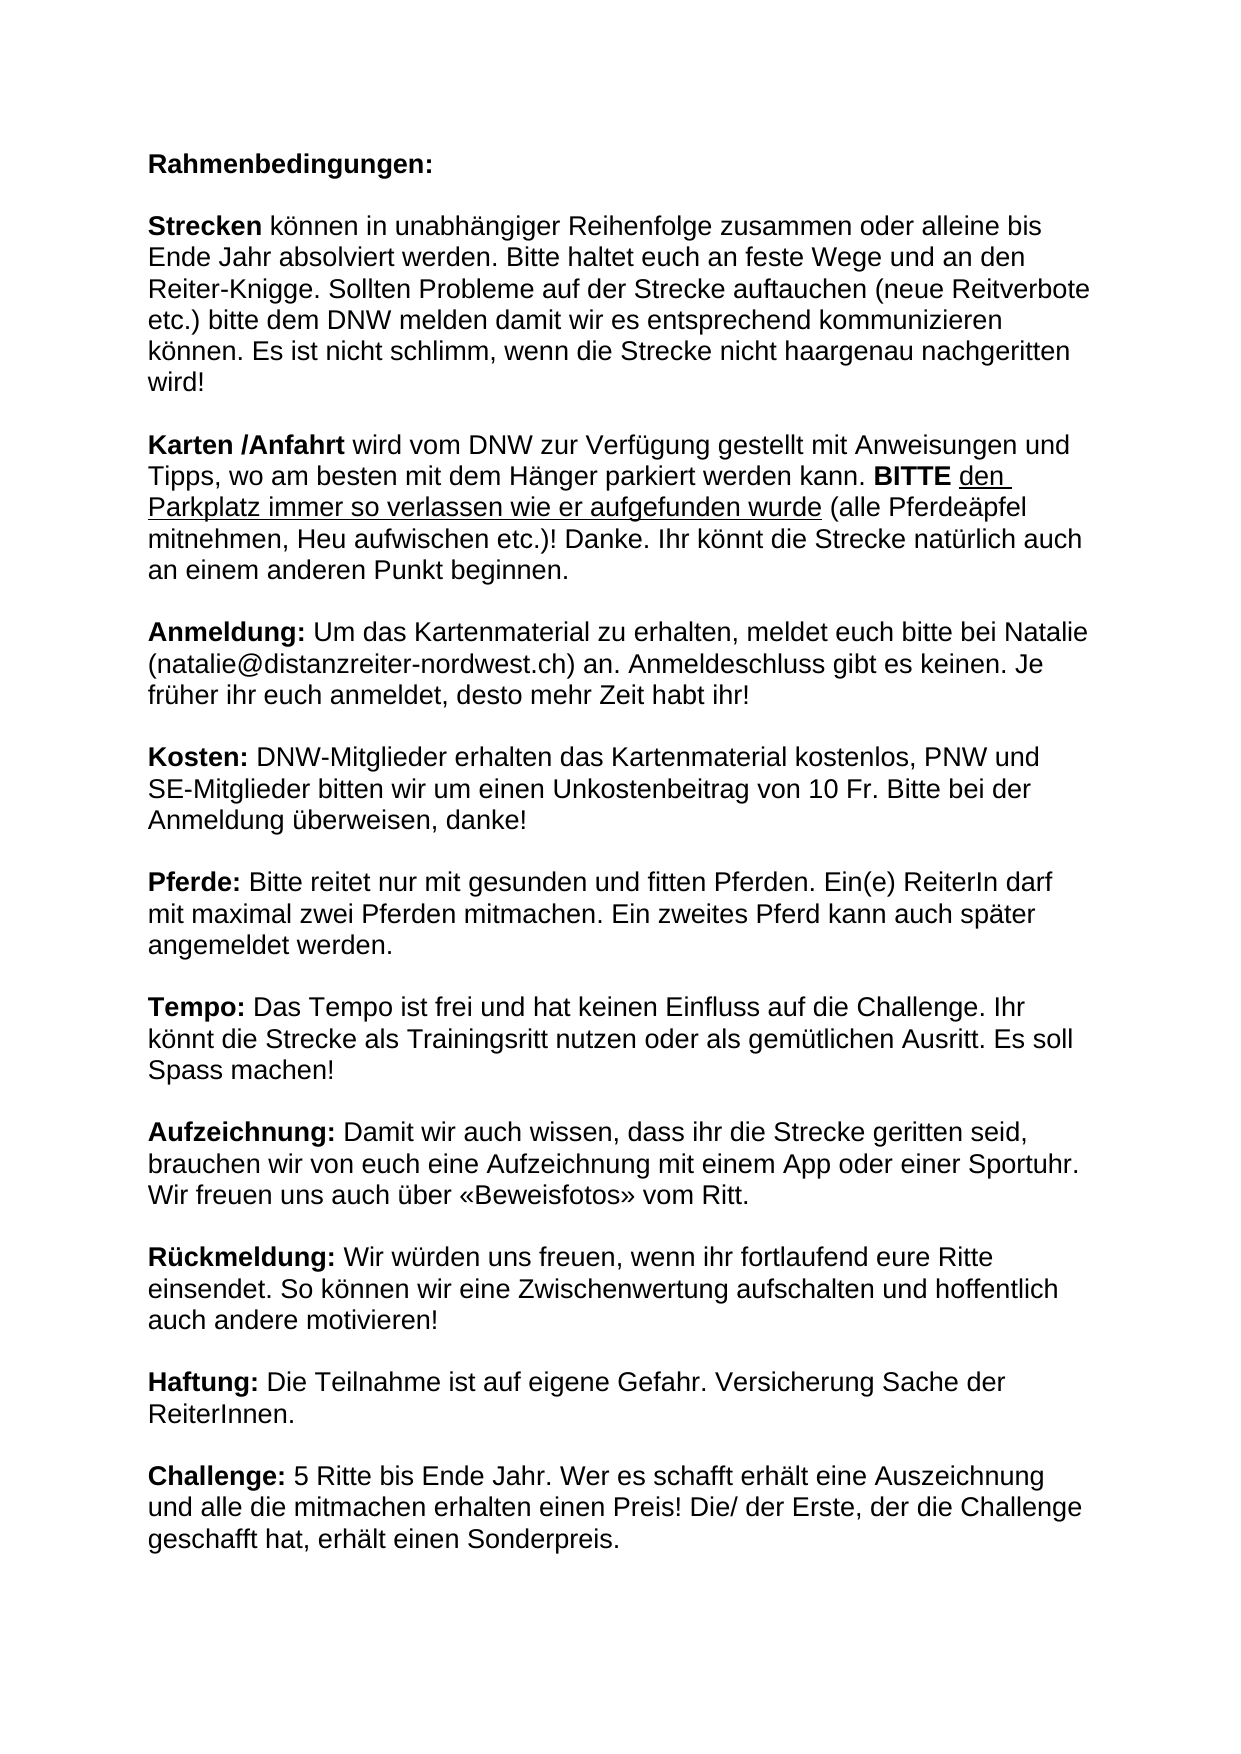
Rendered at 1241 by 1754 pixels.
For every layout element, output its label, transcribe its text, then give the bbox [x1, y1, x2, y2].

text Anmeldung: Um das Kartenmaterial zu erhalten, meldet euch bitte bei Natalie (natalie@distanzreiter-nordwest.ch) an. Anmeldeschluss gibt es keinen. Je früher ihr euch anmeldet, desto mehr Zeit habt ihr! [148, 616, 1093, 710]
text Aufzeichnung: Damit wir auch wissen, dass ihr die Strecke geritten seid, brauchen wir von euch eine Aufzeichnung mit einem App oder einer Sportuhr. Wir freuen uns auch über «Beweisfotos» vom Ritt. [148, 1116, 1093, 1210]
text Tempo: Das Tempo ist frei und hat keinen Einfluss auf die Challenge. Ihr könnt die Strecke als Trainingsritt nutzen oder als gemütlichen Ausritt. Es soll Spass machen! [148, 991, 1093, 1085]
text Strecken können in unabhängiger Reihenfolge zusammen oder alleine bis Ende Jahr absolviert werden. Bitte haltet euch an feste Wege und an den Reiter-Knigge. Sollten Probleme auf der Strecke auftauchen (neue Reitverbote etc.) bitte dem DNW melden damit wir es entsprechend kommunizieren können. Es ist nicht schlimm, wenn die Strecke nicht haargenau nachgeritten wird! [148, 210, 1093, 398]
text Rahmenbedingungen: [148, 148, 1093, 179]
text Pferde: Bitte reitet nur mit gesunden und fitten Pferden. Ein(e) ReiterIn darf mit maximal zwei Pferden mitmachen. Ein zweites Pferd kann auch später angemeldet werden. [148, 866, 1093, 960]
text Challenge: 5 Ritte bis Ende Jahr. Wer es schafft erhält eine Auszeichnung und alle die mitmachen erhalten einen Preis! Die/ der Erste, der die Challenge geschafft hat, erhält einen Sonderpreis. [148, 1460, 1093, 1554]
text Haftung: Die Teilnahme ist auf eigene Gefahr. Versicherung Sache der ReiterInnen. [148, 1366, 1093, 1429]
text Kosten: DNW-Mitglieder erhalten das Kartenmaterial kostenlos, PNW und SE-Mitglieder bitten wir um einen Unkostenbeitrag von 10 Fr. Bitte bei der Anmeldung überweisen, danke! [148, 741, 1093, 835]
text Rückmeldung: Wir würden uns freuen, wenn ihr fortlaufend eure Ritte einsendet. So können wir eine Zwischenwertung aufschalten und hoffentlich auch andere motivieren! [148, 1241, 1093, 1335]
text Karten /Anfahrt wird vom DNW zur Verfügung gestellt mit Anweisungen und Tipps, wo am besten mit dem Hänger parkiert werden kann. BITTE den Parkplatz immer so verlassen wie er aufgefunden wurde (alle Pferdeäpfel mitnehmen, Heu aufwischen etc.)! Danke. Ihr könnt die Strecke natürlich auch an einem anderen Punkt beginnen. [148, 429, 1093, 585]
